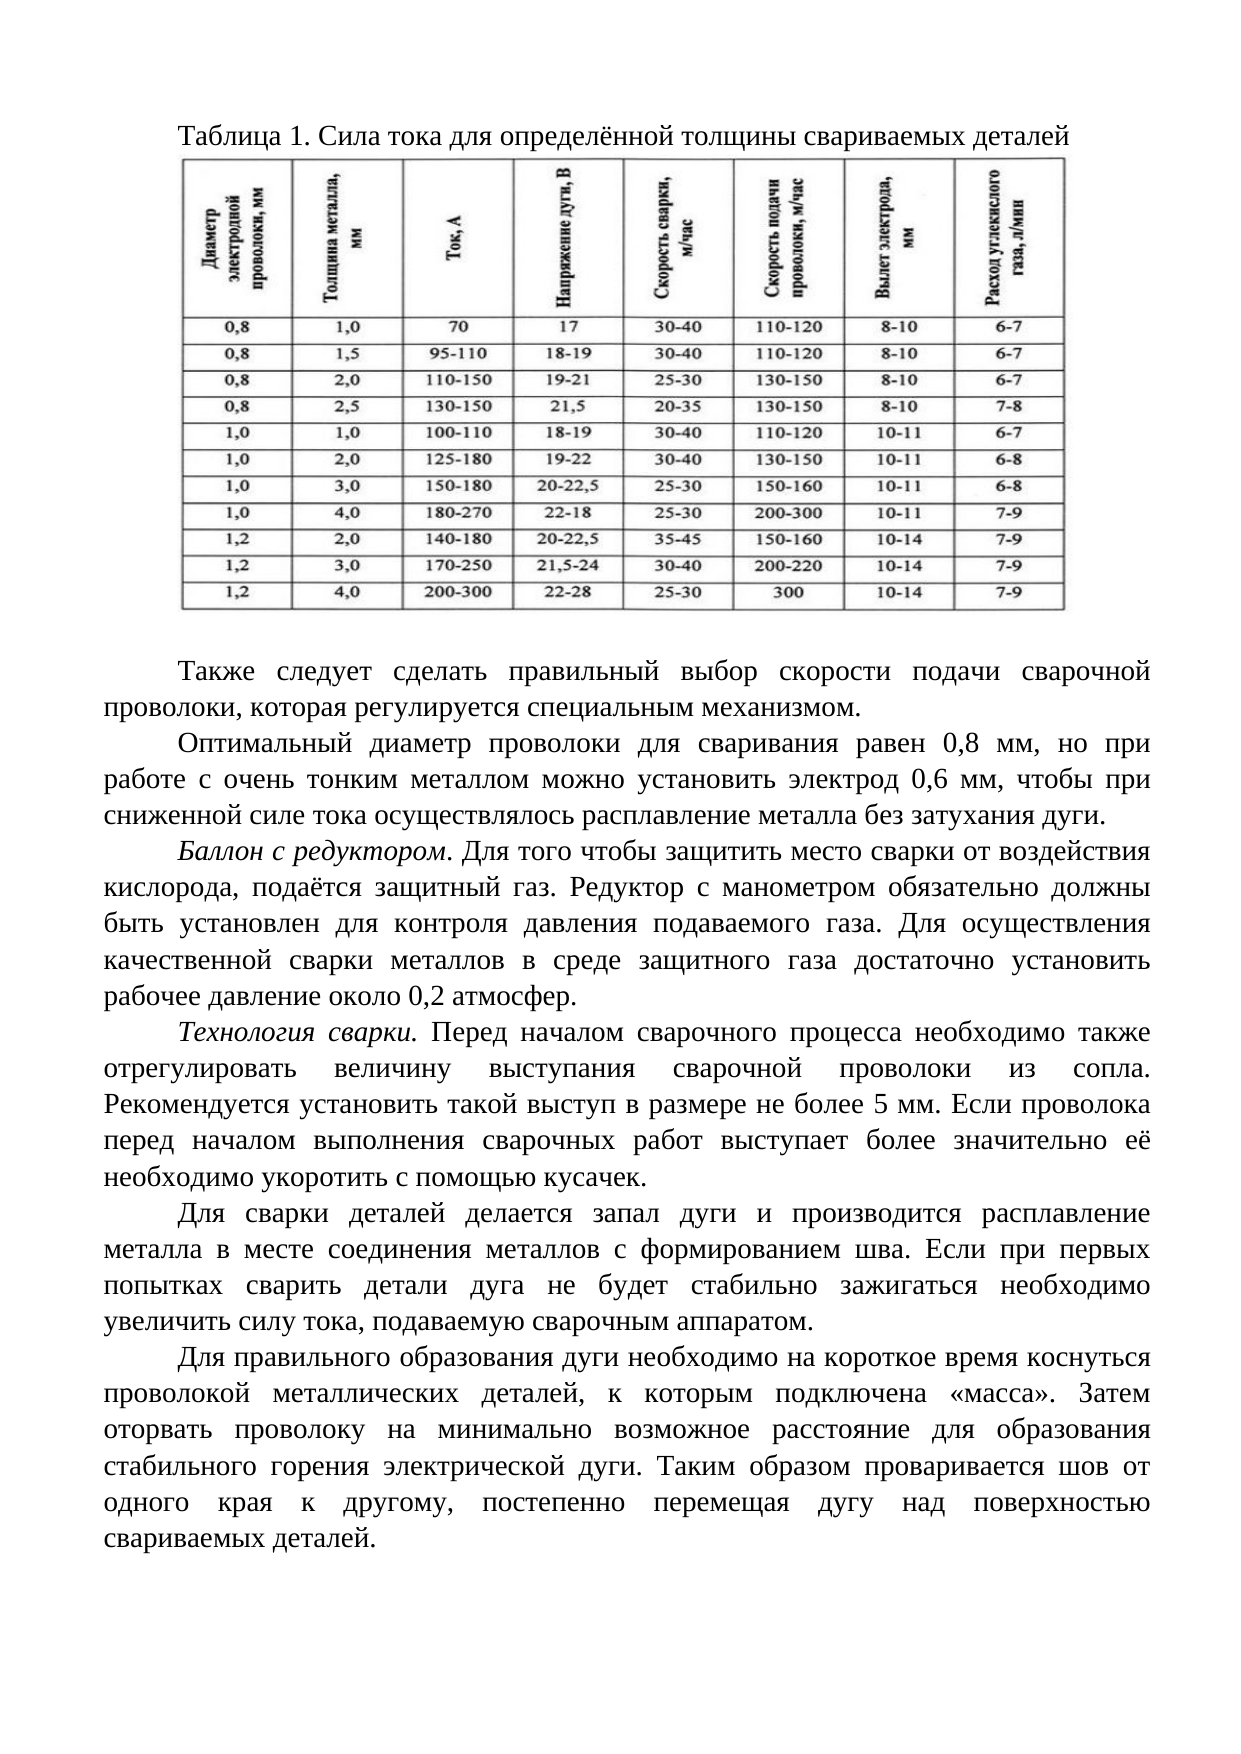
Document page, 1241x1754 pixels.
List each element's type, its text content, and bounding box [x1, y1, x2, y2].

text Оптимальный диаметр проволоки для сваривания равен 0,8 мм, но при работе с очень тонким металлом можно установить электрод 0,6 мм, чтобы при сниженной силе тока осуществлялось расплавление металла без затухания дуги. [103, 725, 1152, 831]
picture [177, 154, 1074, 615]
text Также следует сделать правильный выбор скорости подачи сварочной проволоки, которая регулируется специальным механизмом. [103, 653, 1152, 722]
text Технология сварки. Перед началом сварочного процесса необходимо также отрегулировать величину выступания сварочной проволоки из сопла. Рекомендуется установить такой выступ в размере не более 5 мм. Если проволока перед началом выполнения сварочных работ выступает более значительно её необходимо укоротить с помощью кусачек. [103, 1014, 1152, 1192]
text Для правильного образования дуги необходимо на короткое время коснуться проволокой металлических деталей, к которым подключена «масса». Затем оторвать проволоку на минимально возможное расстояние для образования стабильного горения электрической дуги. Таким образом проваривается шов от одного края к другому, постепенно перемещая дугу над поверхностью свариваемых деталей. [103, 1339, 1152, 1554]
text Таблица 1. Сила тока для определённой толщины свариваемых деталей [103, 118, 1152, 152]
text Для сварки деталей делается запал дуги и производится расплавление металла в месте соединения металлов с формированием шва. Если при первых попытках сварить детали дуга не будет стабильно зажигаться необходимо увеличить силу тока, подаваемую сварочным аппаратом. [103, 1195, 1152, 1337]
text Баллон с редуктором. Для того чтобы защитить место сварки от воздействия кислорода, подаётся защитный газ. Редуктор с манометром обязательно должны быть установлен для контроля давления подаваемого газа. Для осуществления качественной сварки металлов в среде защитного газа достаточно установить рабочее давление около 0,2 атмосфер. [103, 833, 1152, 1011]
